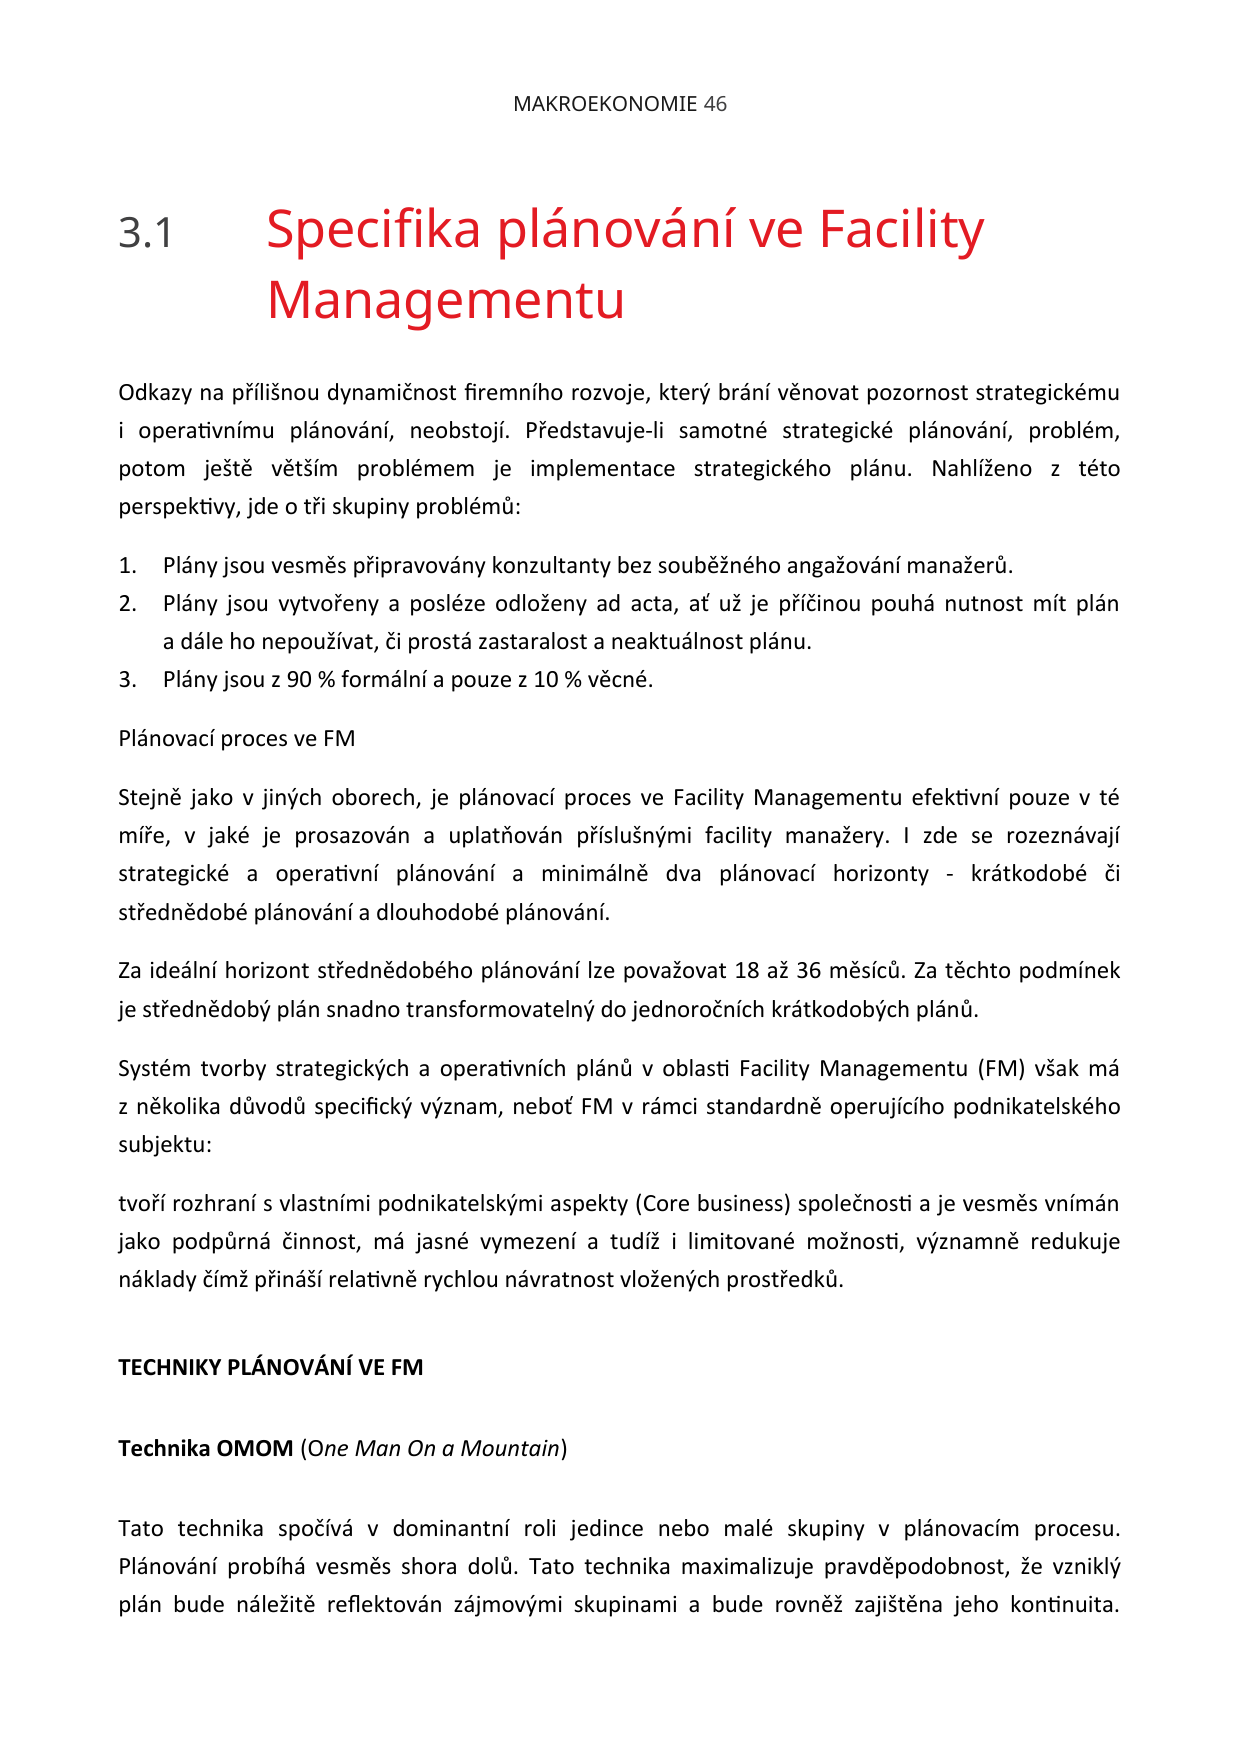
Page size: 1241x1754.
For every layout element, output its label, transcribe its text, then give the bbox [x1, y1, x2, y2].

list Plány jsou vytvořeny a posléze odloženy ad acta, ať už je příčinou pouhá nutnost mít plán a dále ho nepoužívat, či prostá zastaralost a neaktuálnost plánu. [118, 587, 1122, 656]
text Stejně jako v jiných oborech, je plánovací proces ve Facility Managementu efektivní pouze v té míře, v jaké je prosazován a uplatňován příslušnými facility manažery. I zde se rozeznávají strategické a operativní plánování a minimálně dva plánovací horizonty - krátkodobé či střednědobé plánování a dlouhodobé plánování. [118, 781, 1122, 926]
text Za ideální horizont střednědobého plánování lze považovat 18 až 36 měsíců. Za těchto podmínek je střednědobý plán snadno transformovatelný do jednoročních krátkodobých plánů. [118, 954, 1122, 1023]
list Plány jsou z 90 % formální a pouze z 10 % věcné. [118, 663, 1122, 694]
list TECHNIKY PLÁNOVÁNÍ VE FM [118, 1351, 1122, 1382]
list Plány jsou vesměs připravovány konzultanty bez souběžného angažování manažerů. [118, 549, 1122, 579]
text Odkazy na přílišnou dynamičnost firemního rozvoje, který brání věnovat pozornost strategickému i operativnímu plánování, neobstojí. Představuje-li samotné strategické plánování, problém, potom ještě větším problémem je implementace strategického plánu. Nahlíženo z této perspektivy, jde o tři skupiny problémů: [118, 376, 1122, 521]
text Systém tvorby strategických a operativních plánů v oblasti Facility Managementu (FM) však má z několika důvodů specifický význam, neboť FM v rámci standardně operujícího podnikatelského subjektu: [118, 1052, 1122, 1158]
text Plánovací proces ve FM [118, 722, 1122, 753]
text tvoří rozhraní s vlastními podnikatelskými aspekty (Core business) společnosti a je vesměs vnímán jako podpůrná činnost, má jasné vymezení a tudíž i limitované možnosti, významně redukuje náklady čímž přináší relativně rychlou návratnost vložených prostředků. [118, 1187, 1122, 1294]
list Technika OMOM (One Man On a Mountain) [118, 1432, 1122, 1462]
text Specifika plánování ve Facility Managementu [118, 192, 1122, 334]
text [118, 1512, 1122, 1619]
